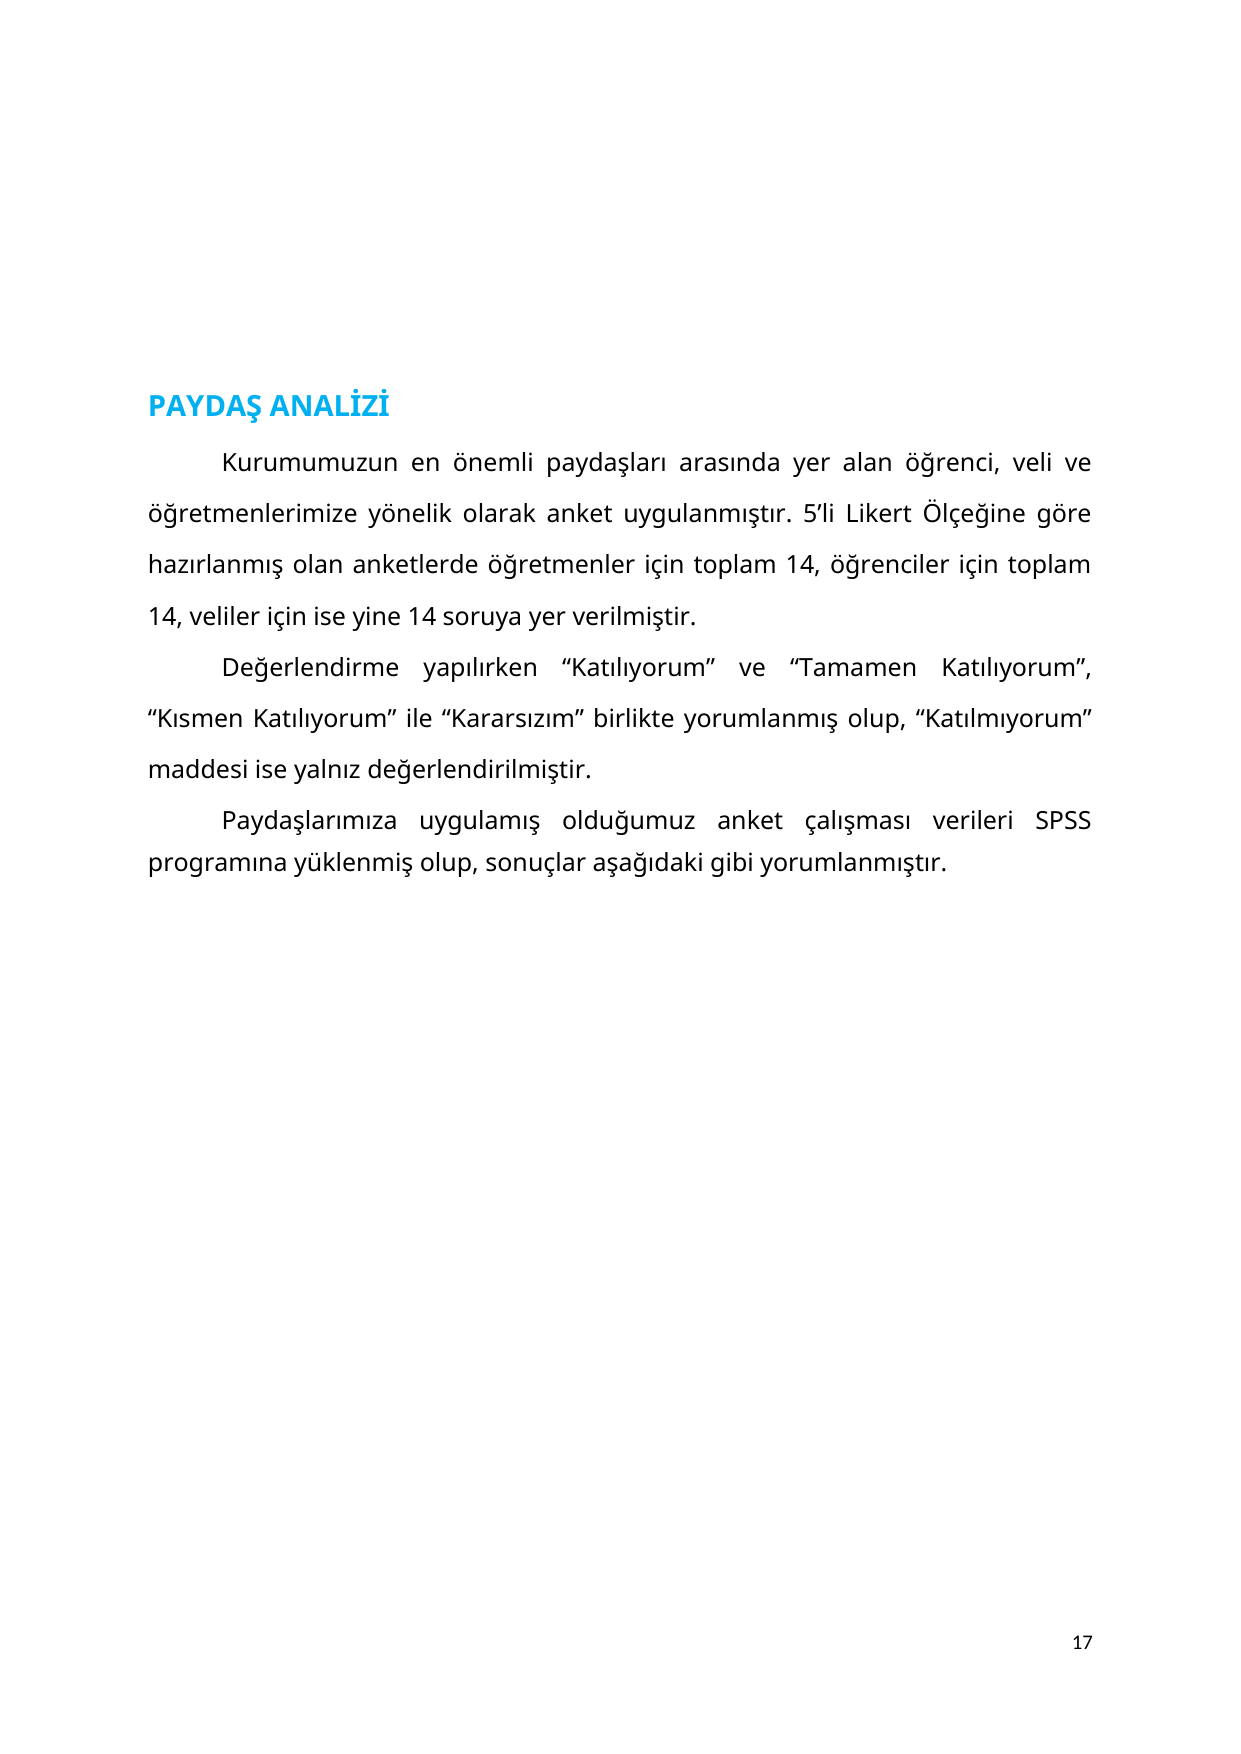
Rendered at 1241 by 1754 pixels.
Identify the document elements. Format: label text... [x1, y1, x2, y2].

text Paydaşlarımıza uygulamış olduğumuz anket çalışması verileri SPSS programına yüklenmiş olup, sonuçlar aşağıdaki gibi yorumlanmıştır. [148, 802, 1093, 879]
subtitle PAYDAŞ ANALİZİ [148, 386, 1093, 425]
text Kurumumuzun en önemli paydaşları arasında yer alan öğrenci, veli ve öğretmenlerimize yönelik olarak anket uygulanmıştır. 5’li Likert Ölçeğine göre hazırlanmış olan anketlerde öğretmenler için toplam 14, öğrenciler için toplam 14, veliler için ise yine 14 soruya yer verilmiştir. [148, 445, 1093, 632]
text Değerlendirme yapılırken “Katılıyorum” ve “Tamamen Katılıyorum”, “Kısmen Katılıyorum” ile “Kararsızım” birlikte yorumlanmış olup, “Katılmıyorum” maddesi ise yalnız değerlendirilmiştir. [148, 649, 1093, 785]
